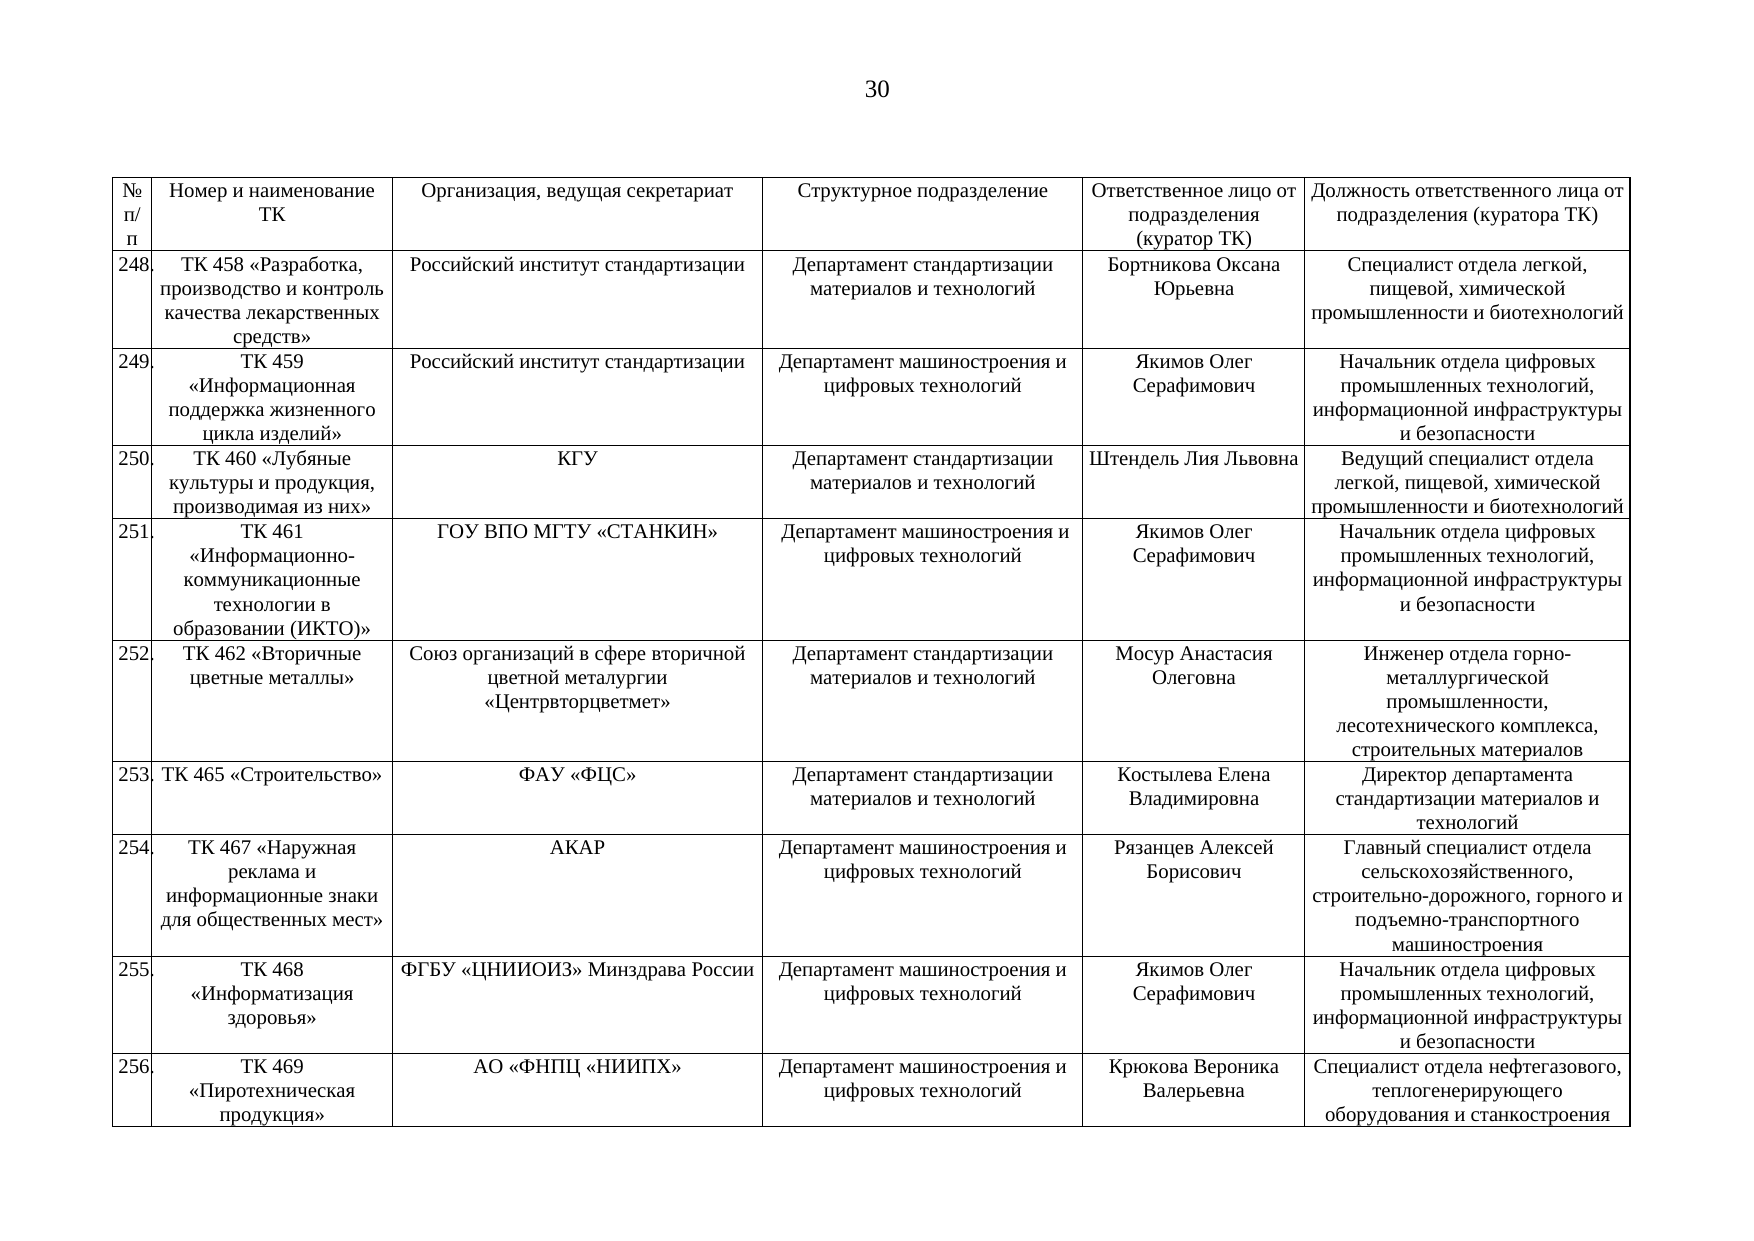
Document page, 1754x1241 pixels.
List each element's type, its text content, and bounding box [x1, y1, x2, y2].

table_cell ГОУ ВПО МГТУ «СТАНКИН» [393, 519, 762, 639]
table_header Должность ответственного лица от подразделения (куратора ТК) [1305, 178, 1629, 250]
table_cell Департамент машиностроения и цифровых технологий [763, 1054, 1082, 1126]
table_cell Начальник отдела цифровых промышленных технологий, информационной инфраструктуры и безопасности [1305, 957, 1629, 1053]
table_cell Инженер отдела горно-металлургической промышленности, лесотехнического комплекса, строительных материалов [1305, 641, 1629, 761]
table_cell Департамент машиностроения и цифровых технологий [763, 519, 1082, 639]
table_cell [113, 957, 151, 1053]
table_cell Начальник отдела цифровых промышленных технологий, информационной инфраструктуры и безопасности [1305, 349, 1629, 445]
table_cell [113, 641, 151, 761]
table_cell [113, 349, 151, 445]
table_cell Союз организаций в сфере вторичной цветной металургии «Центрвторцветмет» [393, 641, 762, 761]
table_cell [113, 446, 151, 518]
table_cell Директор департамента стандартизации материалов и технологий [1305, 762, 1629, 834]
table_cell Ведущий специалист отдела легкой, пищевой, химической промышленности и биотехнологий [1305, 446, 1629, 518]
table_cell ФГБУ «ЦНИИОИЗ» Минздрава России [393, 957, 762, 1053]
table_cell Начальник отдела цифровых промышленных технологий, информационной инфраструктуры и безопасности [1305, 519, 1629, 639]
table_cell АКАР [393, 835, 762, 956]
table_cell Специалист отдела нефтегазового, теплогенерирующего оборудования и станкостроения [1305, 1054, 1629, 1126]
table_cell Штендель Лия Львовна [1083, 446, 1304, 518]
table_cell [113, 762, 151, 834]
table_cell Якимов Олег Серафимович [1083, 957, 1304, 1053]
table_header № п/п [113, 178, 151, 250]
table_cell Якимов Олег Серафимович [1083, 349, 1304, 445]
table_cell [113, 519, 151, 639]
table_cell Бортникова Оксана Юрьевна [1083, 251, 1304, 348]
table_header Организация, ведущая секретариат [393, 178, 762, 250]
table_header Ответственное лицо от подразделения (куратор ТК) [1083, 178, 1304, 250]
table_cell Российский институт стандартизации [393, 251, 762, 348]
table_cell ФАУ «ФЦС» [393, 762, 762, 834]
table_cell ТК 461 «Информационно-коммуникационные технологии в образовании (ИКТО)» [152, 519, 392, 639]
table_header Структурное подразделение [763, 178, 1082, 250]
table_cell ТК 459 «Информационная поддержка жизненного цикла изделий» [152, 349, 392, 445]
table_cell ТК 462 «Вторичные цветные металлы» [152, 641, 392, 761]
table_cell Департамент машиностроения и цифровых технологий [763, 835, 1082, 956]
table_cell КГУ [393, 446, 762, 518]
table_cell ТК 460 «Лубяные культуры и продукция, производимая из них» [152, 446, 392, 518]
table_cell Департамент стандартизации материалов и технологий [763, 446, 1082, 518]
table_cell Мосур Анастасия Олеговна [1083, 641, 1304, 761]
table_cell [113, 1054, 151, 1126]
table_cell Департамент стандартизации материалов и технологий [763, 641, 1082, 761]
table_cell ТК 469 «Пиротехническая продукция» [152, 1054, 392, 1126]
table_cell ТК 458 «Разработка, производство и контроль качества лекарственных средств» [152, 251, 392, 348]
table_header Номер и наименование ТК [152, 178, 392, 250]
table_cell Главный специалист отдела сельскохозяйственного, строительно-дорожного, горного и подъемно-транспортного машиностроения [1305, 835, 1629, 956]
table_cell [113, 835, 151, 956]
table_cell Департамент машиностроения и цифровых технологий [763, 349, 1082, 445]
table_cell [113, 251, 151, 348]
table_cell Костылева Елена Владимировна [1083, 762, 1304, 834]
table_cell Крюкова Вероника Валерьевна [1083, 1054, 1304, 1126]
table_cell АО «ФНПЦ «НИИПХ» [393, 1054, 762, 1126]
table_cell Департамент машиностроения и цифровых технологий [763, 957, 1082, 1053]
table_cell ТК 467 «Наружная реклама и информационные знаки для общественных мест» [152, 835, 392, 956]
table_cell ТК 468 «Информатизация здоровья» [152, 957, 392, 1053]
table_cell ТК 465 «Строительство» [152, 762, 392, 834]
table_cell Департамент стандартизации материалов и технологий [763, 762, 1082, 834]
table_cell Якимов Олег Серафимович [1083, 519, 1304, 639]
table_cell Специалист отдела легкой, пищевой, химической промышленности и биотехнологий [1305, 251, 1629, 348]
table_cell Рязанцев Алексей Борисович [1083, 835, 1304, 956]
table_cell Российский институт стандартизации [393, 349, 762, 445]
table_cell Департамент стандартизации материалов и технологий [763, 251, 1082, 348]
